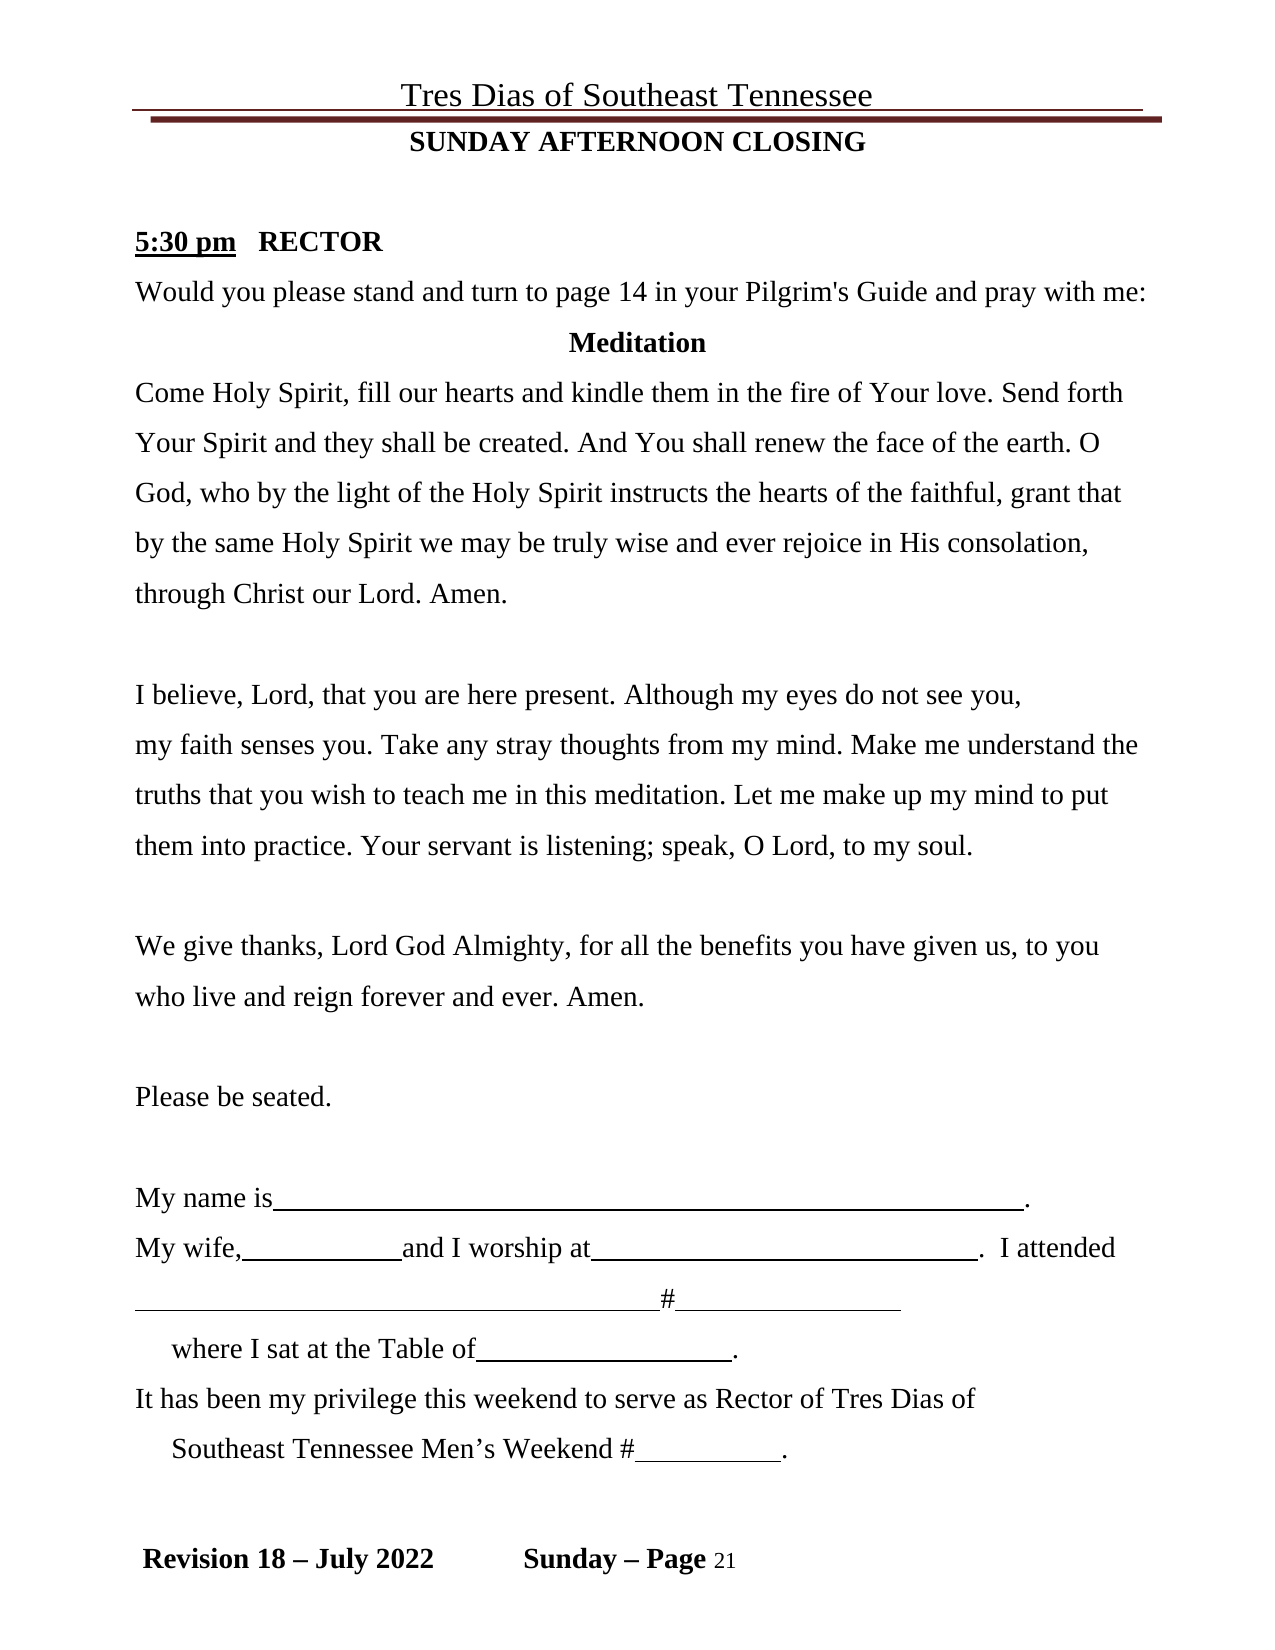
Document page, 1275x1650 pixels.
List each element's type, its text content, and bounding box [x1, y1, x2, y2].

text Would you please stand and turn to page 14 in your Pilgrim's Guide and pray with me: [135, 274, 1173, 308]
text Please be seated. [135, 1079, 1173, 1113]
text my faith senses you. Take any stray thoughts from my mind. Make me understand the truths that you wish to teach me in this meditation. Let me make up my mind to put them into practice. Your servant is listening; speak, O Lord, to my soul. [135, 727, 1162, 861]
text We give thanks, Lord God Almighty, for all the benefits you have given us, to you who live and reign forever and ever. Amen. [135, 928, 1135, 1012]
subtitle Meditation [568, 325, 1173, 358]
text Come Holy Spirit, fill our hearts and kindle them in the fire of Your love. Send forth Your Spirit and they shall be created. And You shall renew the face of the earth. O God, who by the light of the Holy Spirit instructs the hearts of the faithful, grant that by the same Holy Spirit we may be truly wise and ever rejoice in His consolation, through Christ our Lord. Amen. [135, 375, 1124, 609]
text # where I sat at the Table of . [135, 1281, 901, 1364]
subtitle SUNDAY AFTERNOON CLOSING [102, 124, 1173, 157]
text My name is . [135, 1180, 1173, 1213]
subtitle 5:30 pm RECTOR [135, 224, 1173, 258]
text My wife, and I worship at . I attended [135, 1230, 1173, 1264]
text It has been my privilege this weekend to serve as Rector of Tres Dias of Southeast Tennessee Men’s Weekend # . [135, 1381, 976, 1465]
text I believe, Lord, that you are here present. Although my eyes do not see you, [135, 677, 1173, 710]
